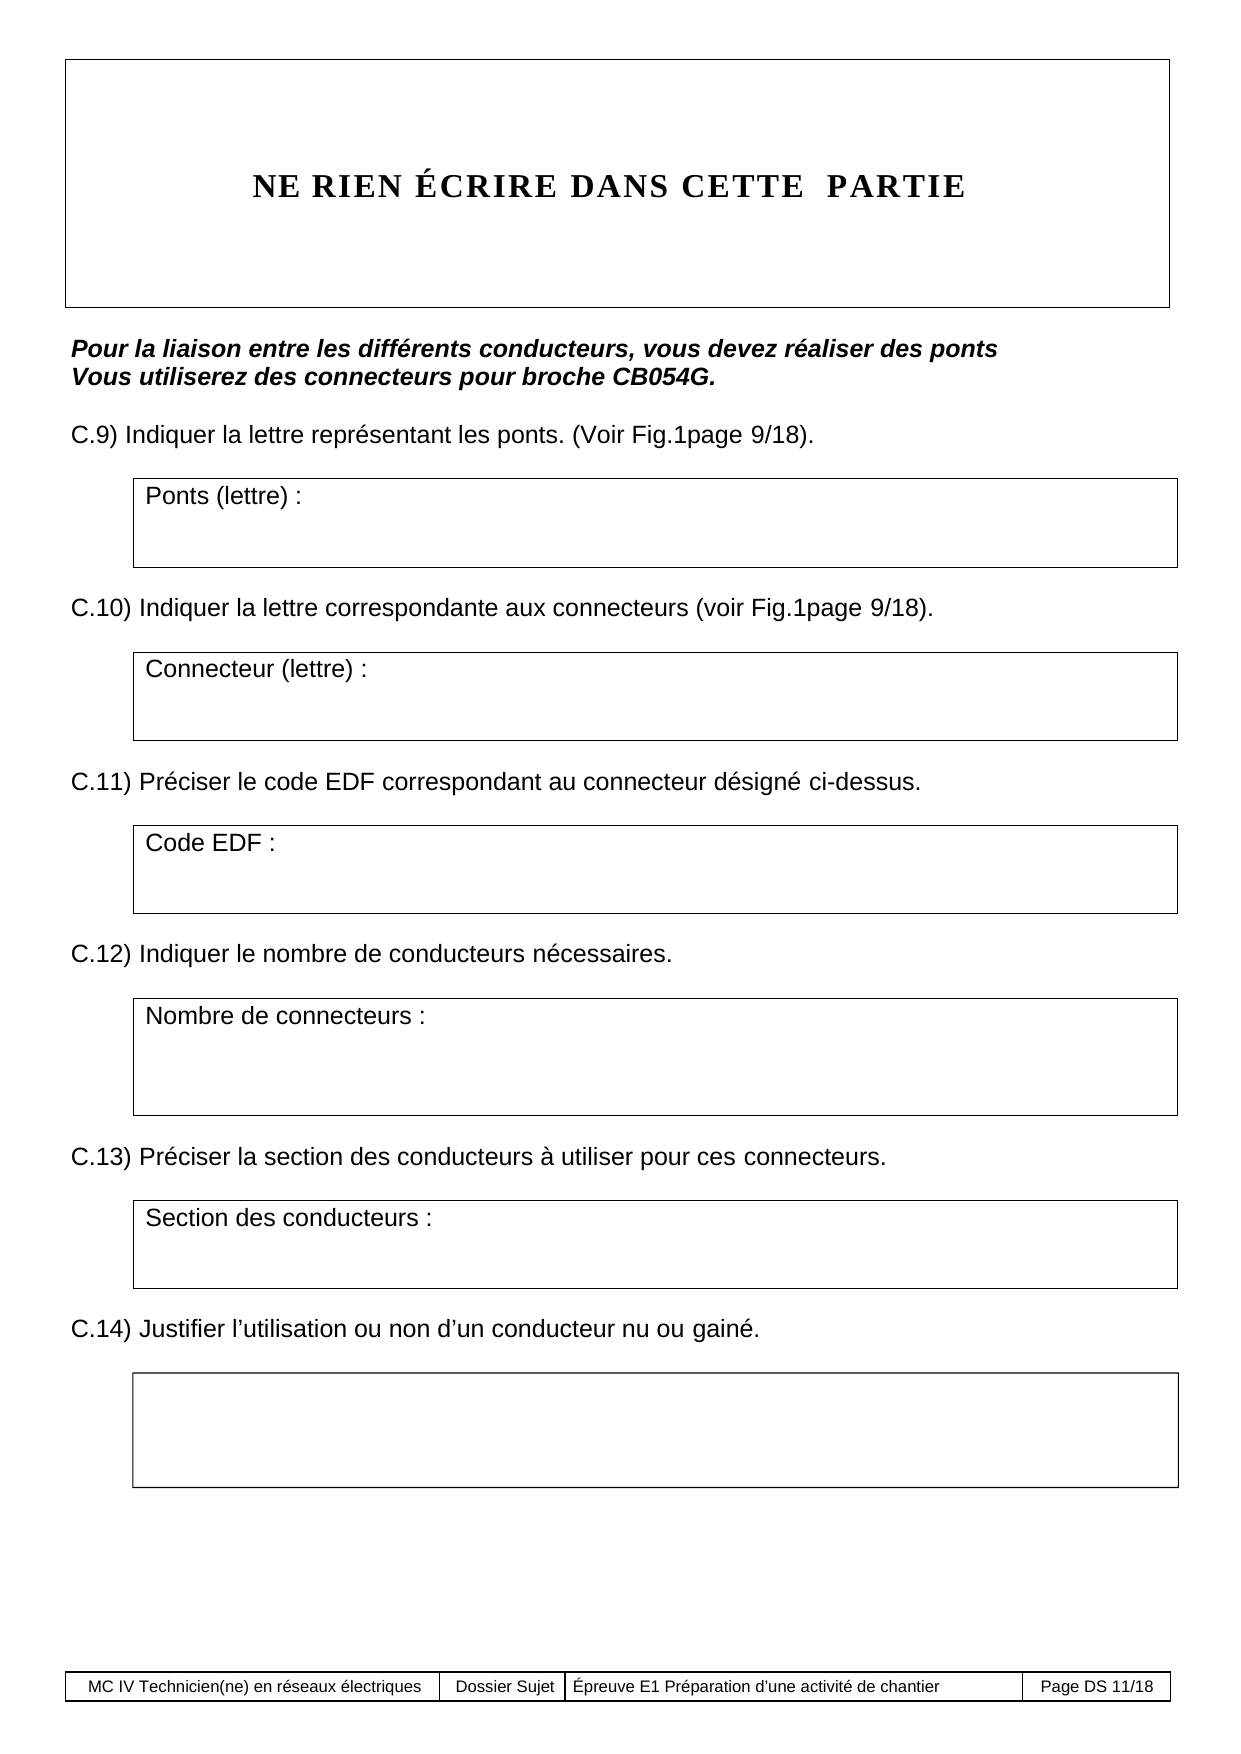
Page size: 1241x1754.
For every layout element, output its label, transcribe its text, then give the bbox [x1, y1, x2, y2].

subtitle Pour la liaison entre les différents conducteurs, vous devez réaliser des ponts Vous utiliserez des connecteurs pour broche CB054G. [71, 334, 1001, 391]
list Indiquer la lettre représentant les ponts. (Voir Fig.1page 9/18). [71, 420, 1217, 449]
list Préciser le code EDF correspondant au connecteur désigné ci-dessus. [71, 767, 1217, 795]
list Préciser la section des conducteurs à utiliser pour ces connecteurs. [71, 1142, 1217, 1170]
list Indiquer la lettre correspondante aux connecteurs (voir Fig.1page 9/18). [71, 593, 1217, 622]
list Indiquer le nombre de conducteurs nécessaires. [71, 939, 1217, 968]
list Justifier l’utilisation ou non d’un conducteur nu ou gainé. [71, 1314, 1217, 1343]
